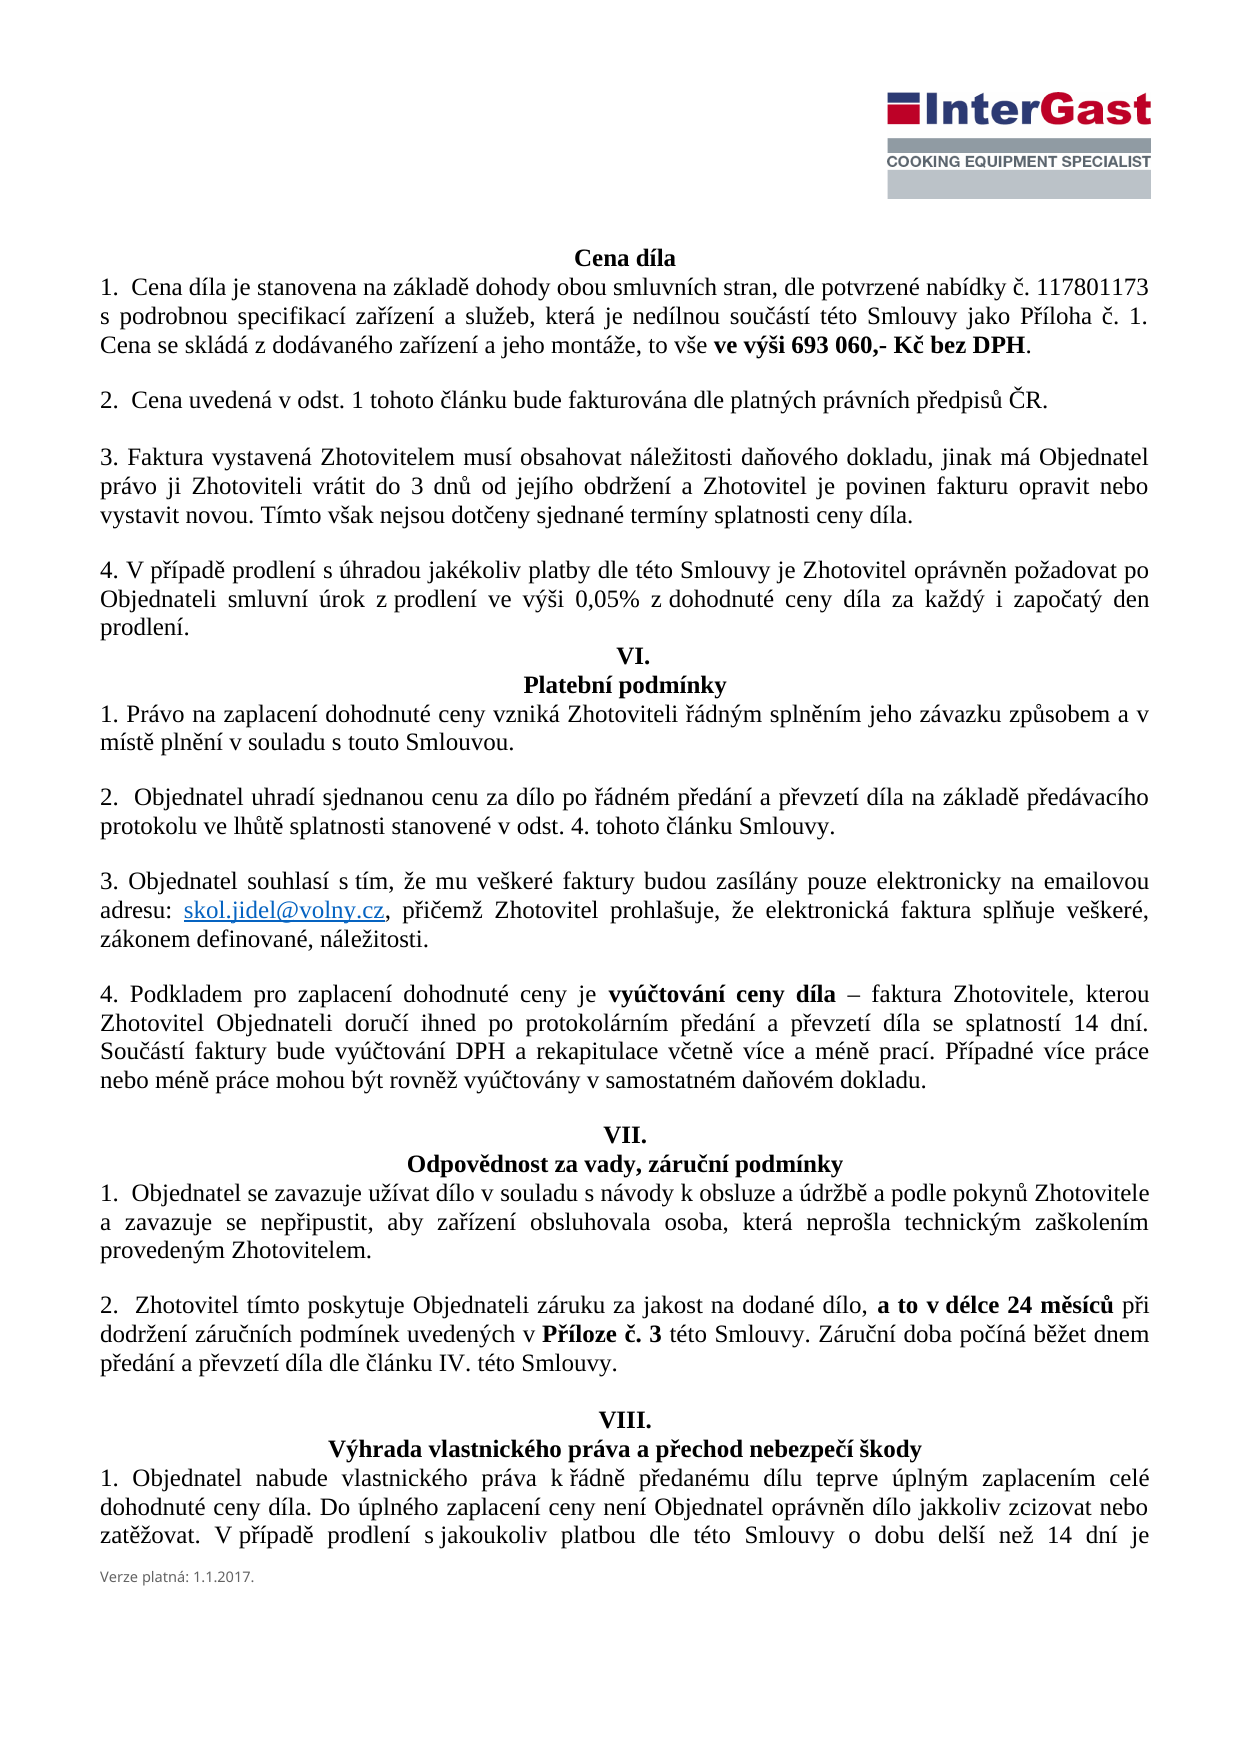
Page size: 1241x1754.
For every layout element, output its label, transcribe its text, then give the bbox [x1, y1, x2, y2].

text 2. Cena uvedená v odst. 1 tohoto článku bude fakturována dle platných právních předpisů ČR. [100, 385, 1150, 413]
text Platební podmínky [100, 670, 1150, 699]
text 2. Zhotovitel tímto poskytuje Objednateli záruku za jakost na dodané dílo, a to v délce 24 měsíců při dodržení záručních podmínek uvedených v Příloze č. 3 této Smlouvy. Záruční doba počíná běžet dnem předání a převzetí díla dle článku IV. této Smlouvy. [100, 1290, 1150, 1377]
text 3. Objednatel souhlasí s tím, že mu veškeré faktury budou zasílány pouze elektronicky na emailovou adresu: skol.jidel@volny.cz, přičemž Zhotovitel prohlašuje, že elektronická faktura splňuje veškeré, zákonem definované, náležitosti. [100, 866, 1150, 953]
text VII. [100, 1120, 1150, 1149]
text 1. Cena díla je stanovena na základě dohody obou smluvních stran, dle potvrzené nabídky č. 117801173 s podrobnou specifikací zařízení a služeb, která je nedílnou součástí této Smlouvy jako Příloha č. 1. Cena se skládá z dodávaného zařízení a jeho montáže, to vše ve výši 693 060,- Kč bez DPH. [100, 272, 1150, 358]
text 1. Objednatel se zavazuje užívat dílo v souladu s návody k obsluze a údržbě a podle pokynů Zhotovitele a zavazuje se nepřipustit, aby zařízení obsluhovala osoba, která neprošla technickým zaškolením provedeným Zhotovitelem. [100, 1178, 1150, 1264]
text Odpovědnost za vady, záruční podmínky [100, 1149, 1150, 1178]
text Výhrada vlastnického práva a přechod nebezpečí škody [100, 1434, 1150, 1463]
text 1. Právo na zaplacení dohodnuté ceny vzniká Zhotoviteli řádným splněním jeho závazku způsobem a v místě plnění v souladu s touto Smlouvou. [100, 699, 1150, 756]
text VIII. [100, 1405, 1150, 1434]
text 4. Podkladem pro zaplacení dohodnuté ceny je vyúčtování ceny díla – faktura Zhotovitele, kterou Zhotovitel Objednateli doručí ihned po protokolárním předání a převzetí díla se splatností 14 dní. Součástí faktury bude vyúčtování DPH a rekapitulace včetně více a méně prací. Případné více práce nebo méně práce mohou být rovněž vyúčtovány v samostatném daňovém dokladu. [100, 979, 1150, 1094]
text Cena díla [100, 243, 1150, 272]
text 2. Objednatel uhradí sjednanou cenu za dílo po řádném předání a převzetí díla na základě předávacího protokolu ve lhůtě splatnosti stanovené v odst. 4. tohoto článku Smlouvy. [100, 782, 1150, 840]
picture [887, 92, 1151, 199]
text 3. Faktura vystavená Zhotovitelem musí obsahovat náležitosti daňového dokladu, jinak má Objednatel právo ji Zhotoviteli vrátit do 3 dnů od jejího obdržení a Zhotovitel je povinen fakturu opravit nebo vystavit novou. Tímto však nejsou dotčeny sjednané termíny splatnosti ceny díla. [100, 442, 1150, 528]
text 4. V případě prodlení s úhradou jakékoliv platby dle této Smlouvy je Zhotovitel oprávněn požadovat po Objednateli smluvní úrok z prodlení ve výši 0,05% z dohodnuté ceny díla za každý i započatý den prodlení. [100, 555, 1150, 641]
text VI. [542, 641, 1150, 670]
